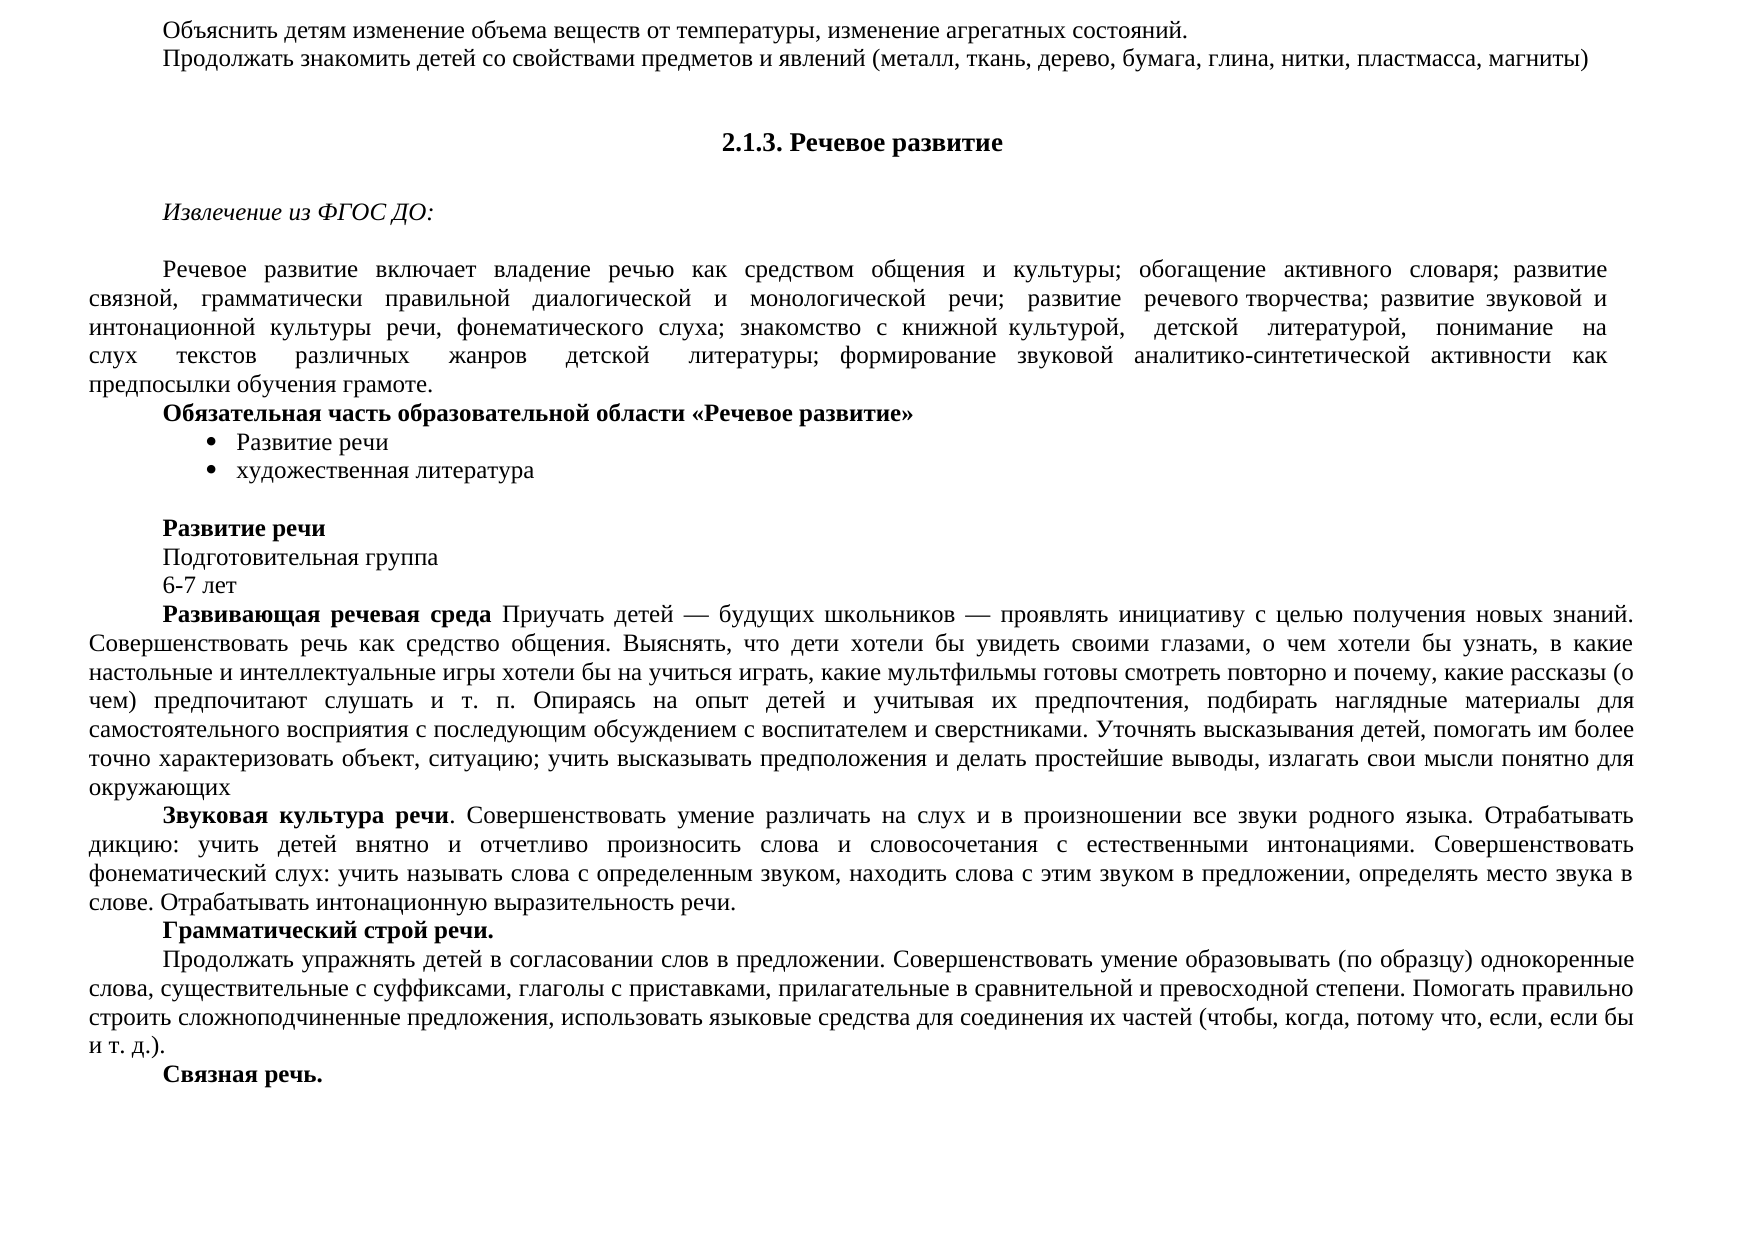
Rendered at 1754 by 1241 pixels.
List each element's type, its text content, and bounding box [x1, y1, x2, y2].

text 6-7 лет [89, 571, 1636, 599]
list Развитие речи [133, 427, 1414, 456]
text Развитие речи [89, 513, 1636, 542]
text Извлечение из ФГОС ДО: [89, 197, 1285, 226]
text Подготовительная группа [89, 542, 1636, 571]
text Продолжать упражнять детей в согласовании слов в предложении. Совершенствовать умение образовывать (по образцу) однокоренные слова, существительные с суффиксами, глаголы с приставками, прилагательные в сравнительной и превосходной степени. Помогать правильно строить сложноподчиненные предложения, использовать языковые средства для соединения их частей (чтобы, когда, потому что, если, если бы и т. д.). [89, 944, 1636, 1059]
text Звуковая культура речи. Совершенствовать умение различать на слух и в произношении все звуки родного языка. Отрабатывать дикцию: учить детей внятно и отчетливо произносить слова и словосочетания с естественными интонациями. Совершенствовать фонематический слух: учить называть слова с определенным звуком, находить слова с этим звуком в предложении, определять место звука в слове. Отрабатывать интонационную выразительность речи. [89, 801, 1636, 916]
text Речевое развитие включает владение речью как средством общения и культуры; обогащение активного словаря; развитие связной, грамматически правильной диалогической и монологической речи; развитие речевого творчества; развитие звуковой и интонационной культуры речи, фонематического слуха; знакомство с книжной культурой, детской литературой, понимание на слух текстов различных жанров детской литературы; формирование звуковой аналитико-синтетической активности как предпосылки обучения грамоте. [89, 254, 1607, 398]
text Продолжать знакомить детей со свойствами предметов и явлений (металл, ткань, дерево, бумага, глина, нитки, пластмасса, магниты) [89, 43, 1636, 72]
text Объяснить детям изменение объема веществ от температуры, изменение агрегатных состояний. [89, 15, 1636, 43]
text Связная речь. [89, 1059, 1636, 1088]
text Развивающая речевая среда Приучать детей — будущих школьников — проявлять инициативу с целью получения новых знаний. Совершенствовать речь как средство общения. Выяснять, что дети хотели бы увидеть своими глазами, о чем хотели бы узнать, в какие настольные и интеллектуальные игры хотели бы на учиться играть, какие мультфильмы готовы смотреть повторно и почему, какие рассказы (о чем) предпочитают слушать и т. п. Опираясь на опыт детей и учитывая их предпочтения, подбирать наглядные материалы для самостоятельного восприятия с последующим обсуждением с воспитателем и сверстниками. Уточнять высказывания детей, помогать им более точно характеризовать объект, ситуацию; учить высказывать предположения и делать простейшие выводы, излагать свои мысли понятно для окружающих [89, 599, 1636, 801]
text Обязательная часть образовательной области «Речевое развитие» [89, 398, 1638, 427]
text Грамматический строй речи. [89, 916, 1636, 944]
subtitle 2.1.3. Речевое развитие [89, 126, 1636, 157]
list художественная литература [133, 456, 1414, 484]
